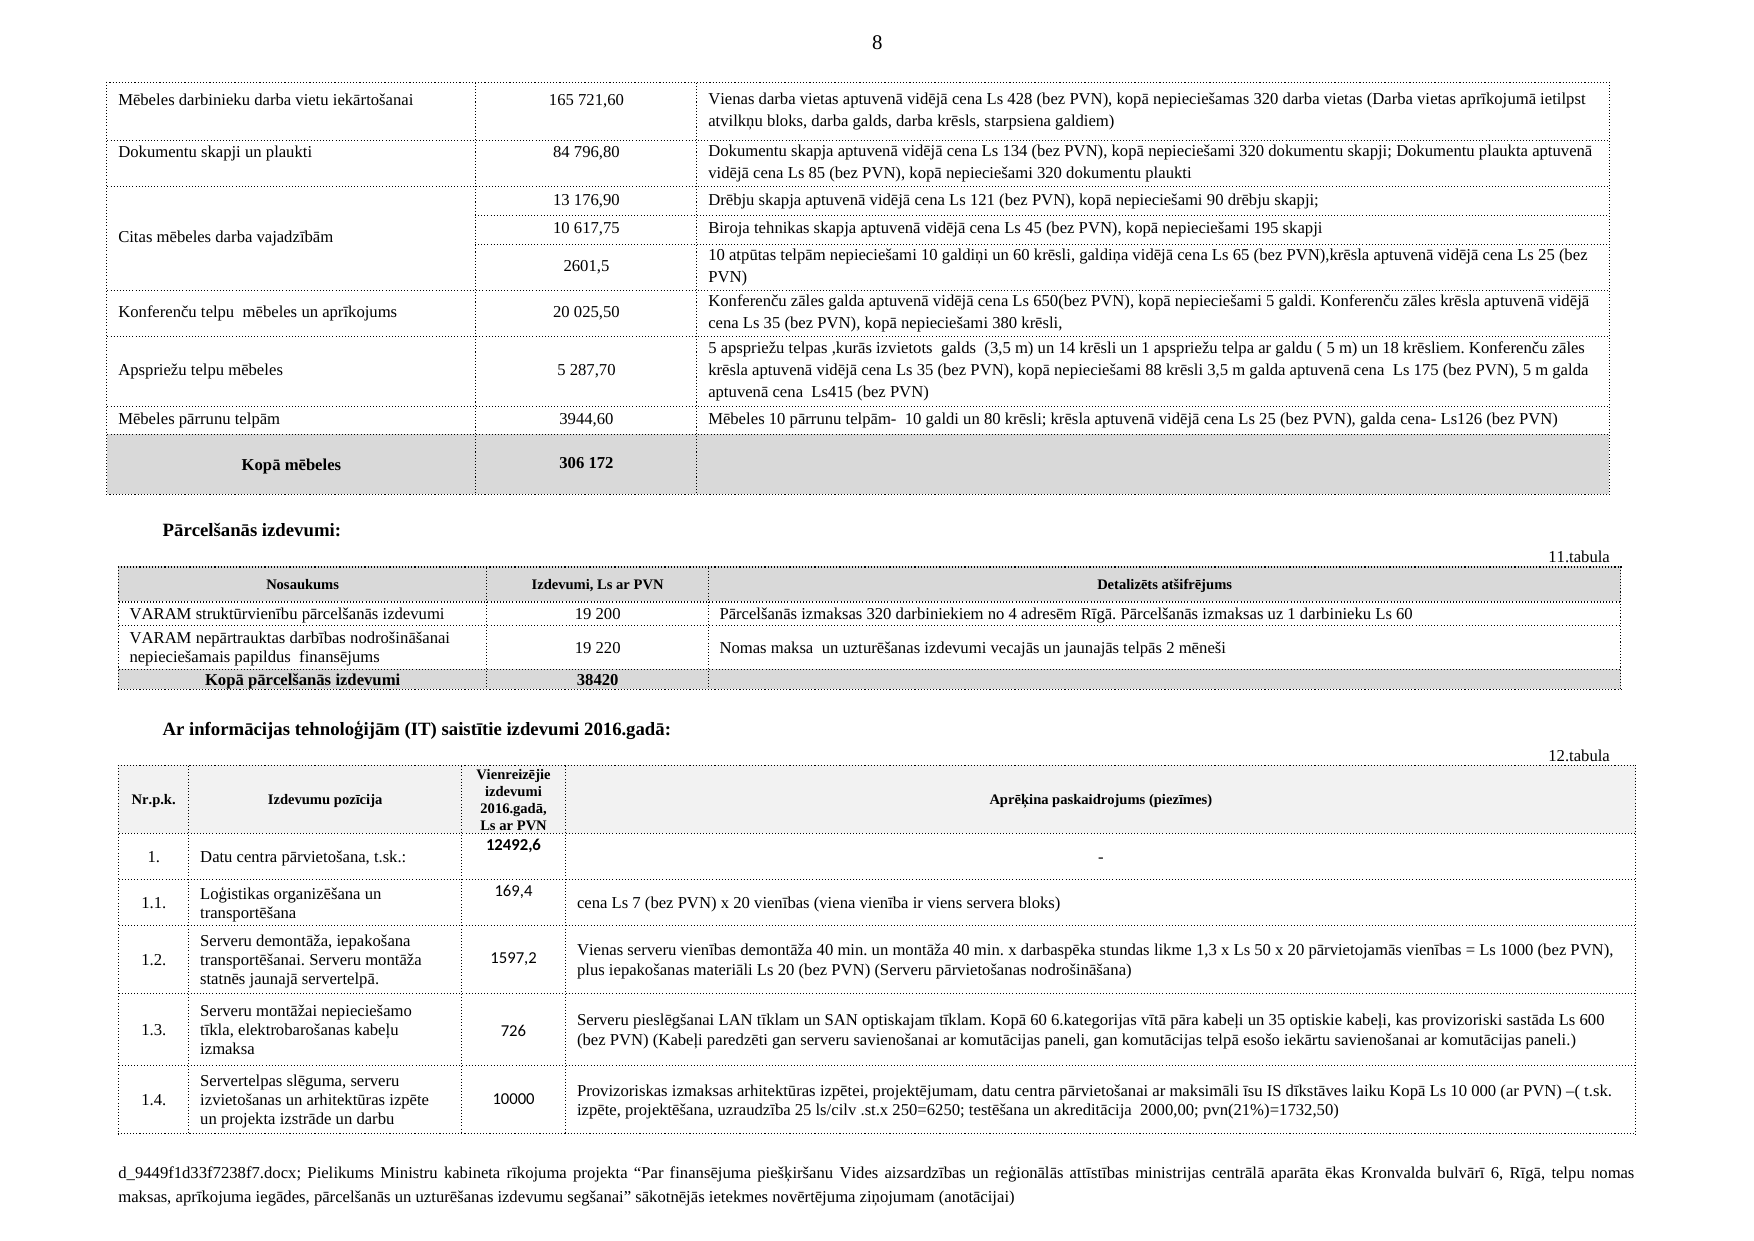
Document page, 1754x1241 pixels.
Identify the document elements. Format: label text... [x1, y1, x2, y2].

table_cell Vienas serveru vienības demontāža 40 min. un montāža 40 min. x darbaspēka stundas likme 1,3 x Ls 50 x 20 pārvietojamās vienības = Ls 1000 (bez PVN), plus iepakošanas materiāli Ls 20 (bez PVN) (Serveru pārvietošanas nodrošināšana) [566, 925, 1636, 992]
table_cell 1.2. [118, 925, 189, 992]
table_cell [566, 1065, 1636, 1133]
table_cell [189, 1065, 461, 1133]
text Pārcelšanās izdevumi: [162, 519, 1636, 541]
table_cell Serveru pieslēgšanai LAN tīklam un SAN optiskajam tīklam. Kopā 60 6.kategorijas vītā pāra kabeļi un 35 optiskie kabeļi, kas provizoriski sastāda Ls 600 (bez PVN) (Kabeļi paredzēti gan serveru savienošanai ar komutācijas paneli, gan komutācijas telpā esošo iekārtu savienošanai ar komutācijas paneli.) [566, 993, 1636, 1065]
table_cell 2601,5 [475, 244, 697, 289]
table_header Izdevumu pozīcija [189, 765, 461, 833]
text 11.tabula [268, 547, 1609, 566]
table_cell 306 172 [475, 434, 697, 494]
table_cell 1.3. [118, 993, 189, 1065]
table_header Aprēķina paskaidrojums (piezīmes) [566, 765, 1636, 833]
table_cell [708, 669, 1621, 689]
table_cell VARAM struktūrvienību pārcelšanās izdevumi [118, 601, 487, 625]
table_cell 5 287,70 [475, 336, 697, 406]
table_cell Dokumentu skapja aptuvenā vidējā cena Ls 134 (bez PVN), kopā nepieciešami 320 dokumentu skapji; Dokumentu plaukta aptuvenā vidējā cena Ls 85 (bez PVN), kopā nepieciešami 320 dokumentu plaukti [697, 140, 1609, 186]
table_cell 1. [118, 833, 189, 879]
table_cell Pārcelšanās izmaksas 320 darbiniekiem no 4 adresēm Rīgā. Pārcelšanās izmaksas uz 1 darbinieku Ls 60 [708, 601, 1621, 625]
table_cell cena Ls 7 (bez PVN) x 20 vienības (viena vienība ir viens servera bloks) [566, 879, 1636, 925]
table_cell Serveru demontāža, iepakošana transportēšanai. Serveru montāža statnēs jaunajā servertelpā. [189, 925, 461, 992]
table_cell [697, 434, 1609, 494]
table_header Detalizēts atšifrējums [708, 566, 1621, 601]
table_cell 38420 [487, 669, 708, 689]
table_cell 19 200 [487, 601, 708, 625]
table_cell 169,4 [461, 879, 566, 925]
table_header Nr.p.k. [118, 765, 189, 833]
table_cell Drēbju skapja aptuvenā vidējā cena Ls 121 (bez PVN), kopā nepieciešami 90 drēbju skapji; [697, 186, 1609, 215]
table_cell Apspriežu telpu mēbeles [107, 336, 475, 406]
table_cell Konferenču telpu mēbeles un aprīkojums [107, 290, 475, 336]
table_cell VARAM nepārtrauktas darbības nodrošināšanai nepieciešamais papildus finansējums [118, 625, 487, 669]
table_cell 726 [461, 993, 566, 1065]
table_cell Serveru montāžai nepieciešamo tīkla, elektrobarošanas kabeļu izmaksa [189, 993, 461, 1065]
table_cell 165 721,60 [475, 82, 697, 140]
table_cell 84 796,80 [475, 140, 697, 186]
table_cell Mēbeles 10 pārrunu telpām- 10 galdi un 80 krēsli; krēsla aptuvenā vidējā cena Ls 25 (bez PVN), galda cena- Ls126 (bez PVN) [697, 406, 1609, 434]
table_cell 3944,60 [475, 406, 697, 434]
table_cell 13 176,90 [475, 186, 697, 215]
table_cell 20 025,50 [475, 290, 697, 336]
text 12.tabula [268, 746, 1609, 765]
table_cell Citas mēbeles darba vajadzībām [107, 186, 475, 289]
text Ar informācijas tehnoloģijām (IT) saistītie izdevumi 2016.gadā: [162, 718, 1636, 739]
table_cell 10 617,75 [475, 215, 697, 243]
table_header Izdevumi, Ls ar PVN [487, 566, 708, 601]
table_cell Mēbeles darbinieku darba vietu iekārtošanai [107, 82, 475, 140]
table_cell Mēbeles pārrunu telpām [107, 406, 475, 434]
table_cell Biroja tehnikas skapja aptuvenā vidējā cena Ls 45 (bez PVN), kopā nepieciešami 195 skapji [697, 215, 1609, 243]
table_cell 12492,6 [461, 833, 566, 879]
table_cell 19 220 [487, 625, 708, 669]
table_cell Dokumentu skapji un plaukti [107, 140, 475, 186]
table_cell Datu centra pārvietošana, t.sk.: [189, 833, 461, 879]
table_cell 1597,2 [461, 925, 566, 992]
table_cell Vienas darba vietas aptuvenā vidējā cena Ls 428 (bez PVN), kopā nepieciešamas 320 darba vietas (Darba vietas aprīkojumā ietilpst atvilkņu bloks, darba galds, darba krēsls, starpsiena galdiem) [697, 82, 1609, 140]
table_cell Kopā pārcelšanās izdevumi [118, 669, 487, 689]
table_cell 1.1. [118, 879, 189, 925]
table_cell 5 apspriežu telpas ,kurās izvietots galds (3,5 m) un 14 krēsli un 1 apspriežu telpa ar galdu ( 5 m) un 18 krēsliem. Konferenču zāles krēsla aptuvenā vidējā cena Ls 35 (bez PVN), kopā nepieciešami 88 krēsli 3,5 m galda aptuvenā cena Ls 175 (bez PVN), 5 m galda aptuvenā cena Ls415 (bez PVN) [697, 336, 1609, 406]
table_cell Kopā mēbeles [107, 434, 475, 494]
table_cell Konferenču zāles galda aptuvenā vidējā cena Ls 650(bez PVN), kopā nepieciešami 5 galdi. Konferenču zāles krēsla aptuvenā vidējā cena Ls 35 (bez PVN), kopā nepieciešami 380 krēsli, [697, 290, 1609, 336]
table_cell 10000 [461, 1065, 566, 1133]
table_cell 1.4. [118, 1065, 189, 1133]
table_header Nosaukums [118, 566, 487, 601]
table_header Vienreizējie izdevumi 2016.gadā, Ls ar PVN [461, 765, 566, 833]
table_cell - [566, 833, 1636, 879]
table_cell Nomas maksa un uzturēšanas izdevumi vecajās un jaunajās telpās 2 mēneši [708, 625, 1621, 669]
table_cell Loģistikas organizēšana un transportēšana [189, 879, 461, 925]
table_cell 10 atpūtas telpām nepieciešami 10 galdiņi un 60 krēsli, galdiņa vidējā cena Ls 65 (bez PVN),krēsla aptuvenā vidējā cena Ls 25 (bez PVN) [697, 244, 1609, 289]
